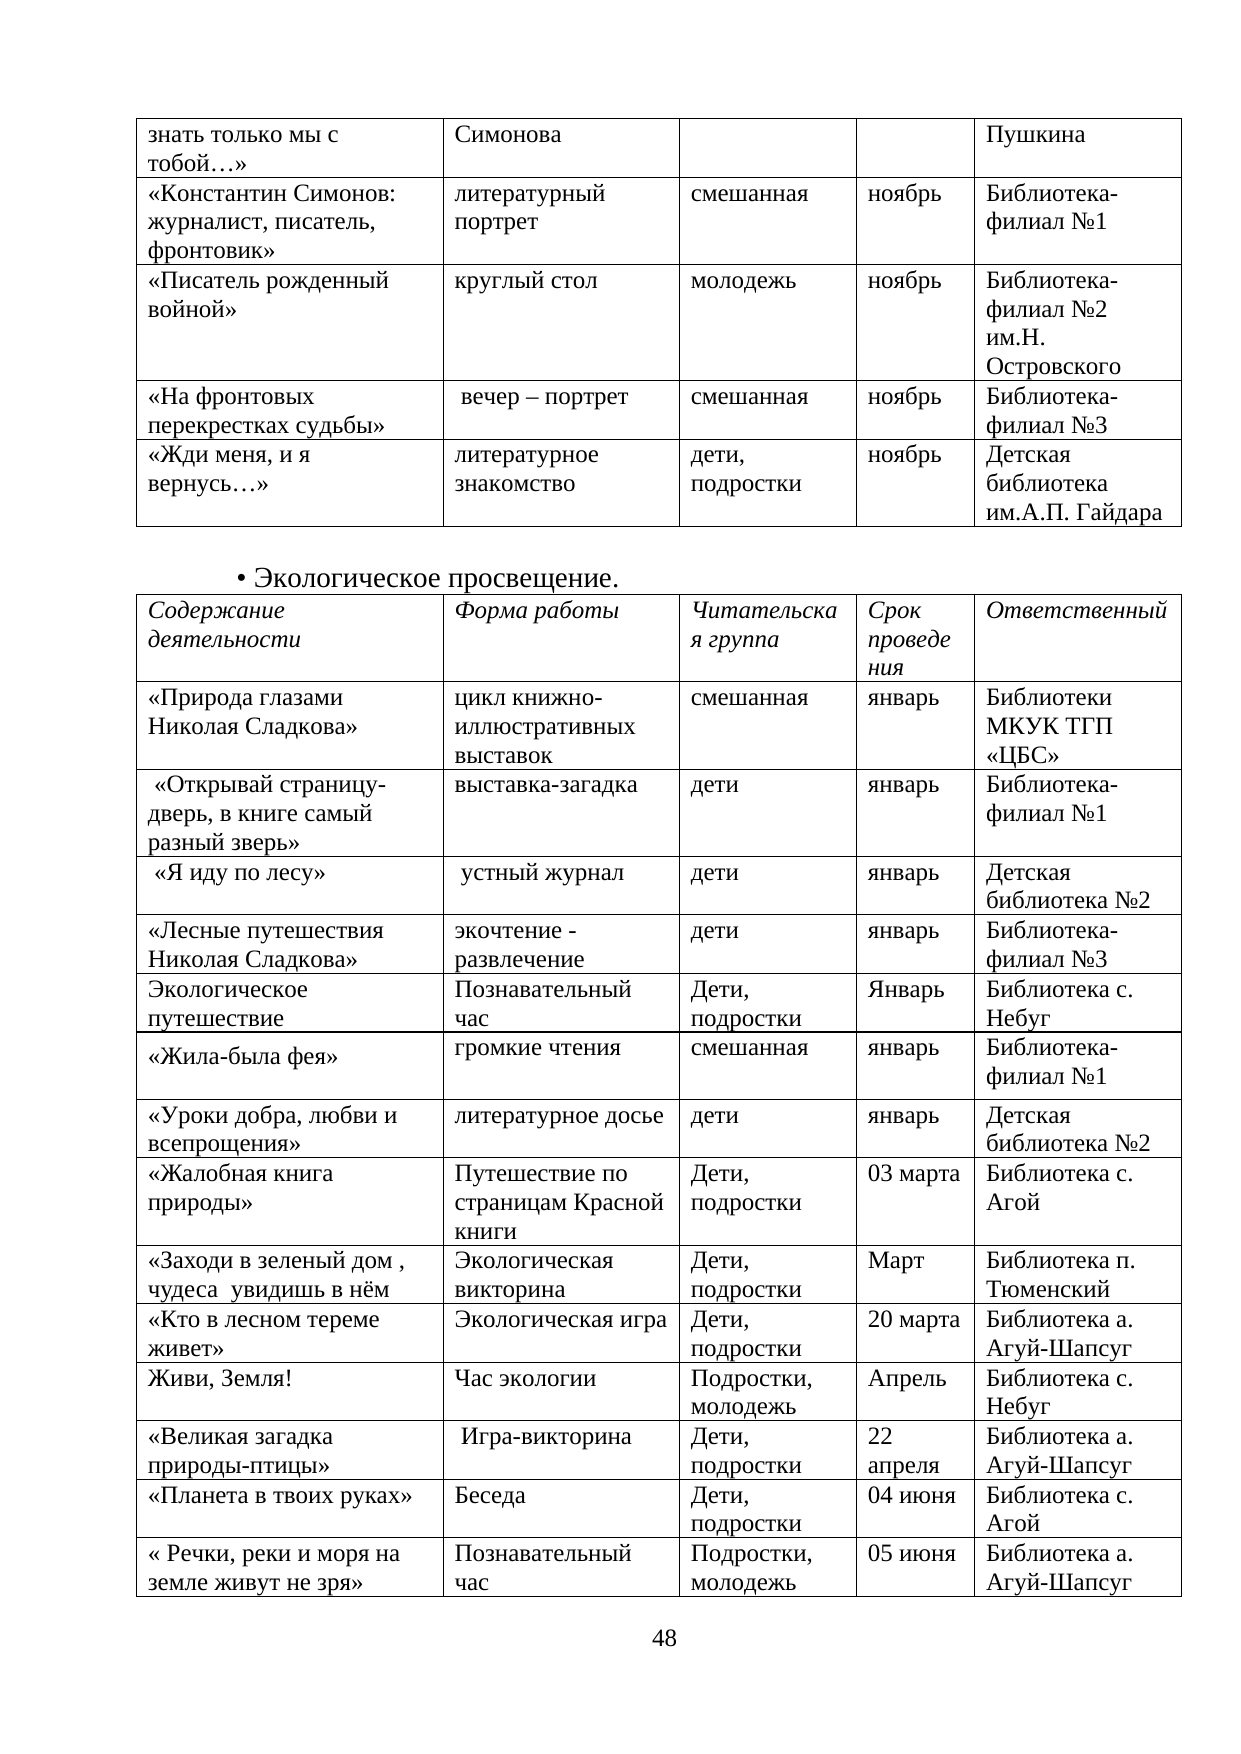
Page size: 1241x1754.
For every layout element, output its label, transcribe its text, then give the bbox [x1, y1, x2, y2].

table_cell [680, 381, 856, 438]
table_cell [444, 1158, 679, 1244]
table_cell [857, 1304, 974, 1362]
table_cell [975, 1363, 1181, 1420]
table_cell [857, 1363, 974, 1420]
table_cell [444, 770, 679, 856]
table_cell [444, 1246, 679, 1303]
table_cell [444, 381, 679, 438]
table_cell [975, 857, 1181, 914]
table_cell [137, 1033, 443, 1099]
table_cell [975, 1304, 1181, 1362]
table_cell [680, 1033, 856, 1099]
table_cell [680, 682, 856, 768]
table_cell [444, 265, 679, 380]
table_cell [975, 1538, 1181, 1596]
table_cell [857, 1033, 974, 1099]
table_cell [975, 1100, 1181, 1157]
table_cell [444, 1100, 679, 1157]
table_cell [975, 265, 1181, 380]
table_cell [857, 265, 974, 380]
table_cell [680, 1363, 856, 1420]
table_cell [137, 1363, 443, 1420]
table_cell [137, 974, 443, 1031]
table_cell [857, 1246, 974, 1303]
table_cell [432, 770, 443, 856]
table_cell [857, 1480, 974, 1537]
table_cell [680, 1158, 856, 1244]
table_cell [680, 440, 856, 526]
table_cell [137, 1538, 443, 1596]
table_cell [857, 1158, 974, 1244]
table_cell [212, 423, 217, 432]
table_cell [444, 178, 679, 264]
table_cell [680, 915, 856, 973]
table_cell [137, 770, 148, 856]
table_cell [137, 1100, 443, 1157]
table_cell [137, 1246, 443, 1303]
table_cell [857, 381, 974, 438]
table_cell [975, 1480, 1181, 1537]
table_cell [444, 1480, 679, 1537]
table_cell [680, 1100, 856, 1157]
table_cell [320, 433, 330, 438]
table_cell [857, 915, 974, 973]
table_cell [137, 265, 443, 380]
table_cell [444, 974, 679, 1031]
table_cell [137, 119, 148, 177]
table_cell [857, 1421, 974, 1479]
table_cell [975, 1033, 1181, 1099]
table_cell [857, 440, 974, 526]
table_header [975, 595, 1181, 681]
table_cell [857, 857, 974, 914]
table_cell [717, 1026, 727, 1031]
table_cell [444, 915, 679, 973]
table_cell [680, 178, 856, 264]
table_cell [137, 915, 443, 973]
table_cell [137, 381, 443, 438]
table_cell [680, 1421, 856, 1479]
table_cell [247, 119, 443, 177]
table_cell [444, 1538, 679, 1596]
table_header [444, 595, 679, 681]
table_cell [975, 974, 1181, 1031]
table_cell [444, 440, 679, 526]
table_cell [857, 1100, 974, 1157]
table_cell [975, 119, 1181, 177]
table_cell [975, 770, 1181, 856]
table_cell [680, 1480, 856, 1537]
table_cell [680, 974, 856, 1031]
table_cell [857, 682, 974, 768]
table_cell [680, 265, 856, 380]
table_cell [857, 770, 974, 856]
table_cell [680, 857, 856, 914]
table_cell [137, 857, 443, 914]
text • Экологическое просвещение. [177, 560, 1152, 594]
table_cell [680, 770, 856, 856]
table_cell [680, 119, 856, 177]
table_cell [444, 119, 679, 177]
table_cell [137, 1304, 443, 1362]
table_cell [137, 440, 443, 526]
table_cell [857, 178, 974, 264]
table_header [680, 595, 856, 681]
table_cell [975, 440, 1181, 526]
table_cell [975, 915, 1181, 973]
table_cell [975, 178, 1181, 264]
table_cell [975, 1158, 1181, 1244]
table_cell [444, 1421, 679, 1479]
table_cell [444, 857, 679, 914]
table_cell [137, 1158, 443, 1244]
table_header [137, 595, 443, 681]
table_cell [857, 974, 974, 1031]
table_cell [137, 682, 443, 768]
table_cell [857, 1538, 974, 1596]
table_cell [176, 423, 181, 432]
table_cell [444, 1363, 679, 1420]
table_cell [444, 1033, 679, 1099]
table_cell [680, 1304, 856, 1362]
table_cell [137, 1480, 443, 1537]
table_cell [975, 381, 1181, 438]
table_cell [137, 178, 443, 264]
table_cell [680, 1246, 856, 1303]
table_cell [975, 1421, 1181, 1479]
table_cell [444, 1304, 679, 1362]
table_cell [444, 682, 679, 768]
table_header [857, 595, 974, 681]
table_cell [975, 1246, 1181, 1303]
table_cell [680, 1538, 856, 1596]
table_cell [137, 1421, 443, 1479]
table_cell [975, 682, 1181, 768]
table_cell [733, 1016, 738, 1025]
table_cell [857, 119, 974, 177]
